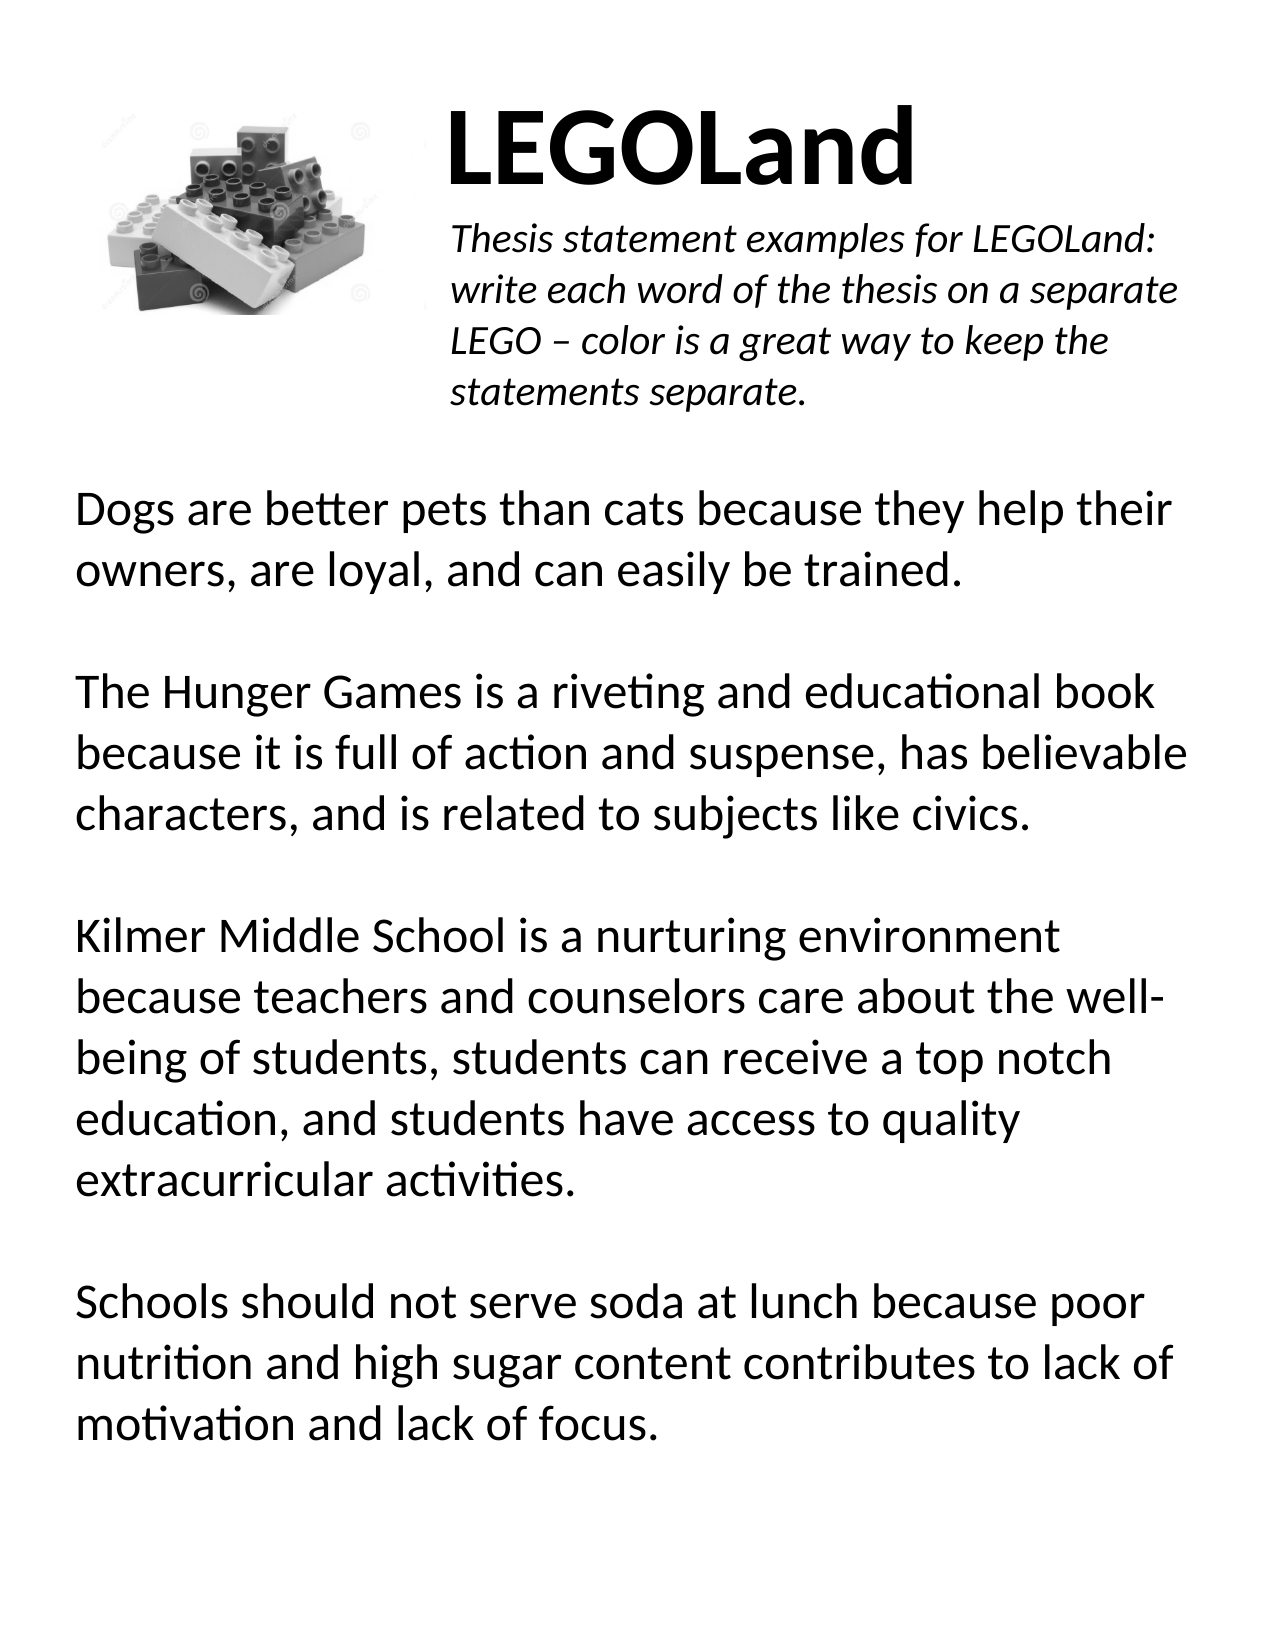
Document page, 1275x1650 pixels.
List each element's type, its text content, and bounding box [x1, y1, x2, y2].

text Schools should not serve soda at lunch because poor nutrition and high sugar content contributes to lack of motivation and lack of focus. [75, 1270, 1200, 1453]
text Kilmer Middle School is a nurturing environment because teachers and counselors care about the well-being of students, students can receive a top notch education, and students have access to quality extracurricular activities. [75, 904, 1200, 1209]
text The Hunger Games is a riveting and educational book because it is full of action and suspense, has believable characters, and is related to subjects like civics. [75, 660, 1200, 843]
text LEGOLand [75, 75, 1200, 212]
text Dogs are better pets than cats because they help their owners, are loyal, and can easily be trained. [75, 477, 1200, 599]
text Thesis statement examples for LEGOLand: write each word of the thesis on a separate LEGO – color is a great way to keep the statements separate. [450, 212, 1200, 416]
